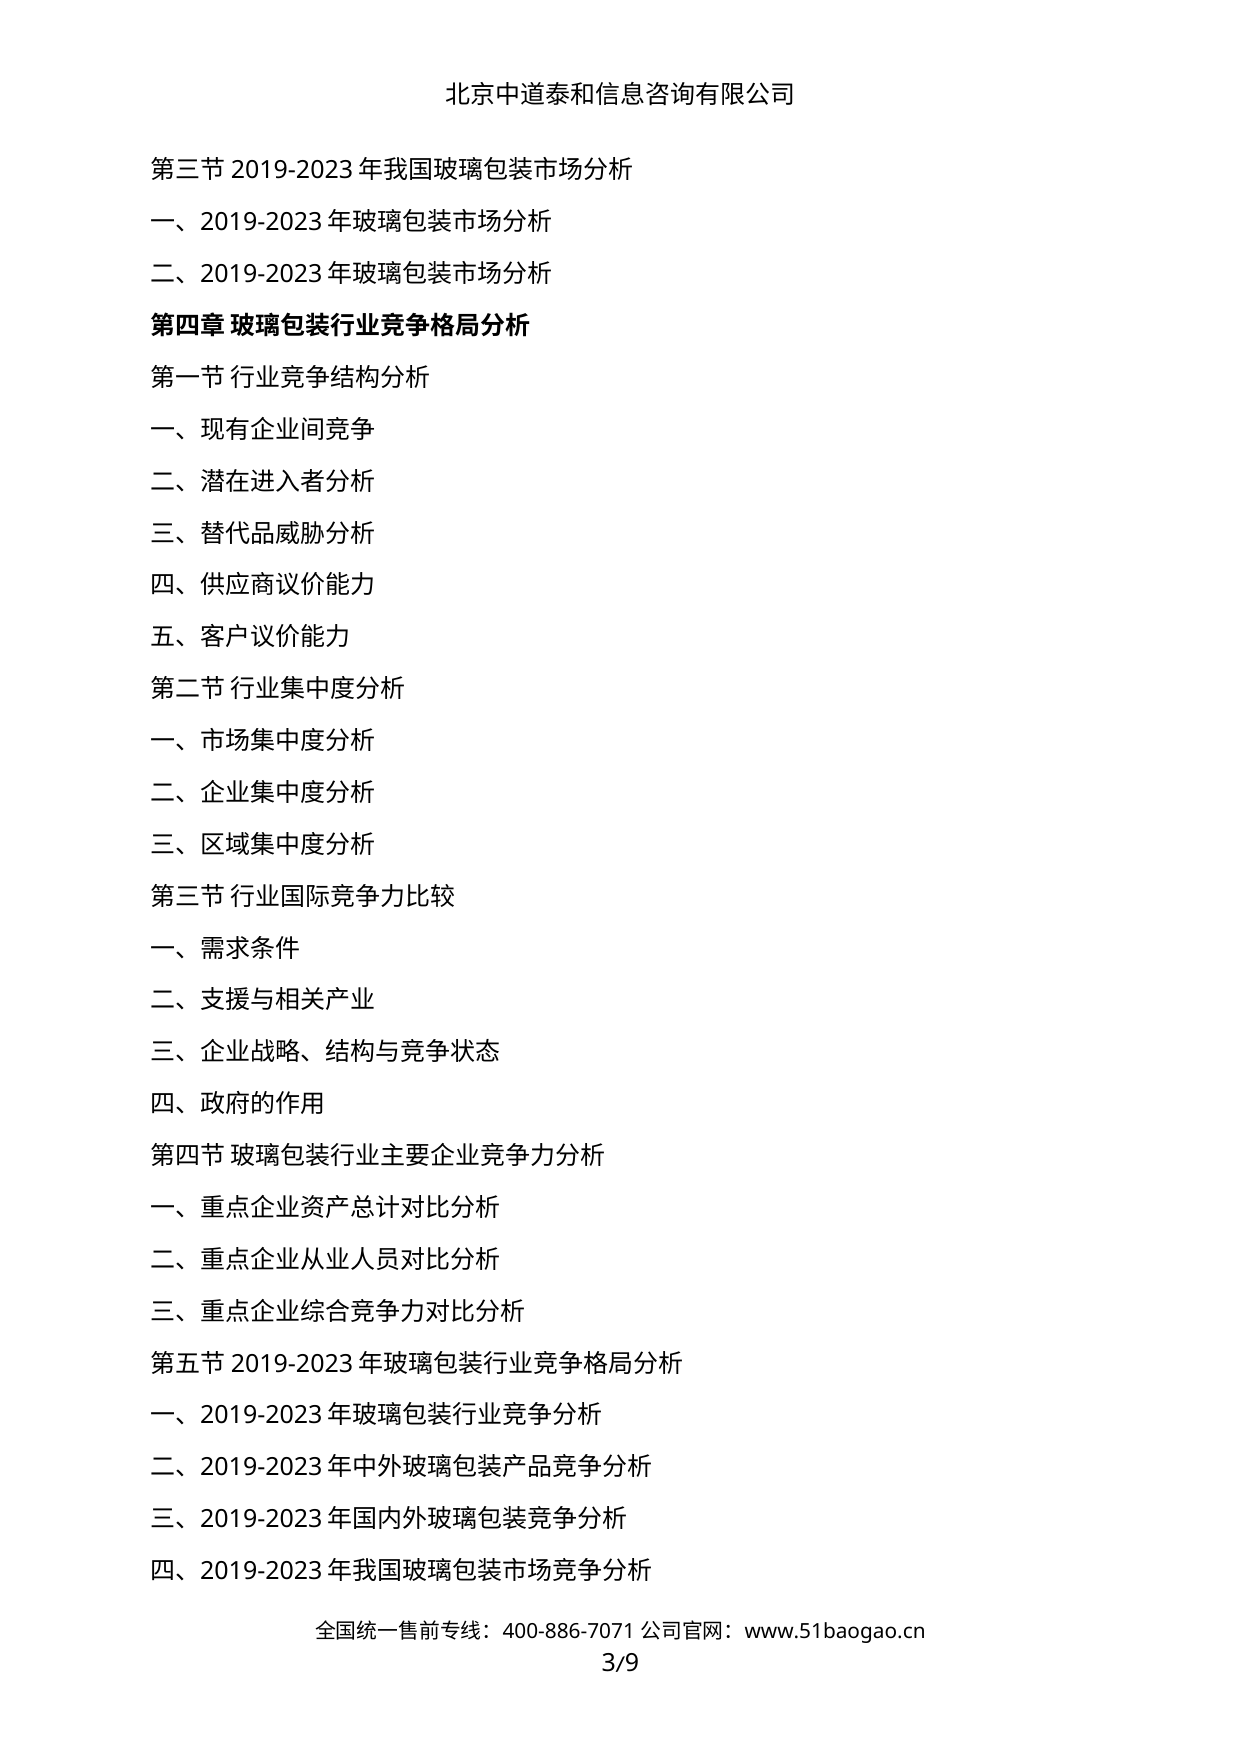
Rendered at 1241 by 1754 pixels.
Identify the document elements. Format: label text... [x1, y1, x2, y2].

text 第三节 行业国际竞争力比较 [150, 876, 1090, 912]
text 一、需求条件 [150, 928, 1090, 964]
text 二、潜在进入者分析 [150, 461, 1090, 497]
text 四、供应商议价能力 [150, 565, 1090, 601]
text 第一节 行业竞争结构分析 [150, 357, 1090, 394]
text 四、政府的作用 [150, 1084, 1090, 1120]
text 三、替代品威胁分析 [150, 513, 1090, 549]
text 三、重点企业综合竞争力对比分析 [150, 1291, 1090, 1327]
text 第四节 玻璃包装行业主要企业竞争力分析 [150, 1136, 1090, 1172]
text 三、企业战略、结构与竞争状态 [150, 1032, 1090, 1068]
text 三、区域集中度分析 [150, 824, 1090, 861]
text 二、企业集中度分析 [150, 772, 1090, 809]
text 二、2019-2023年中外玻璃包装产品竞争分析 [150, 1447, 1090, 1483]
text 二、重点企业从业人员对比分析 [150, 1239, 1090, 1276]
text 第四章 玻璃包装行业竞争格局分析 [150, 306, 1090, 342]
text 四、2019-2023年我国玻璃包装市场竞争分析 [150, 1551, 1090, 1587]
text 三、2019-2023年国内外玻璃包装竞争分析 [150, 1499, 1090, 1535]
text 第五节 2019-2023年玻璃包装行业竞争格局分析 [150, 1343, 1090, 1379]
text 第三节 2019-2023年我国玻璃包装市场分析 [150, 150, 1090, 186]
text 第二节 行业集中度分析 [150, 669, 1090, 705]
text 一、市场集中度分析 [150, 721, 1090, 757]
text 五、客户议价能力 [150, 617, 1090, 653]
text 一、2019-2023年玻璃包装行业竞争分析 [150, 1395, 1090, 1431]
text 二、支援与相关产业 [150, 980, 1090, 1016]
text 一、2019-2023年玻璃包装市场分析 [150, 202, 1090, 238]
text 二、2019-2023年玻璃包装市场分析 [150, 254, 1090, 290]
text 一、现有企业间竞争 [150, 409, 1090, 446]
text 一、重点企业资产总计对比分析 [150, 1187, 1090, 1224]
